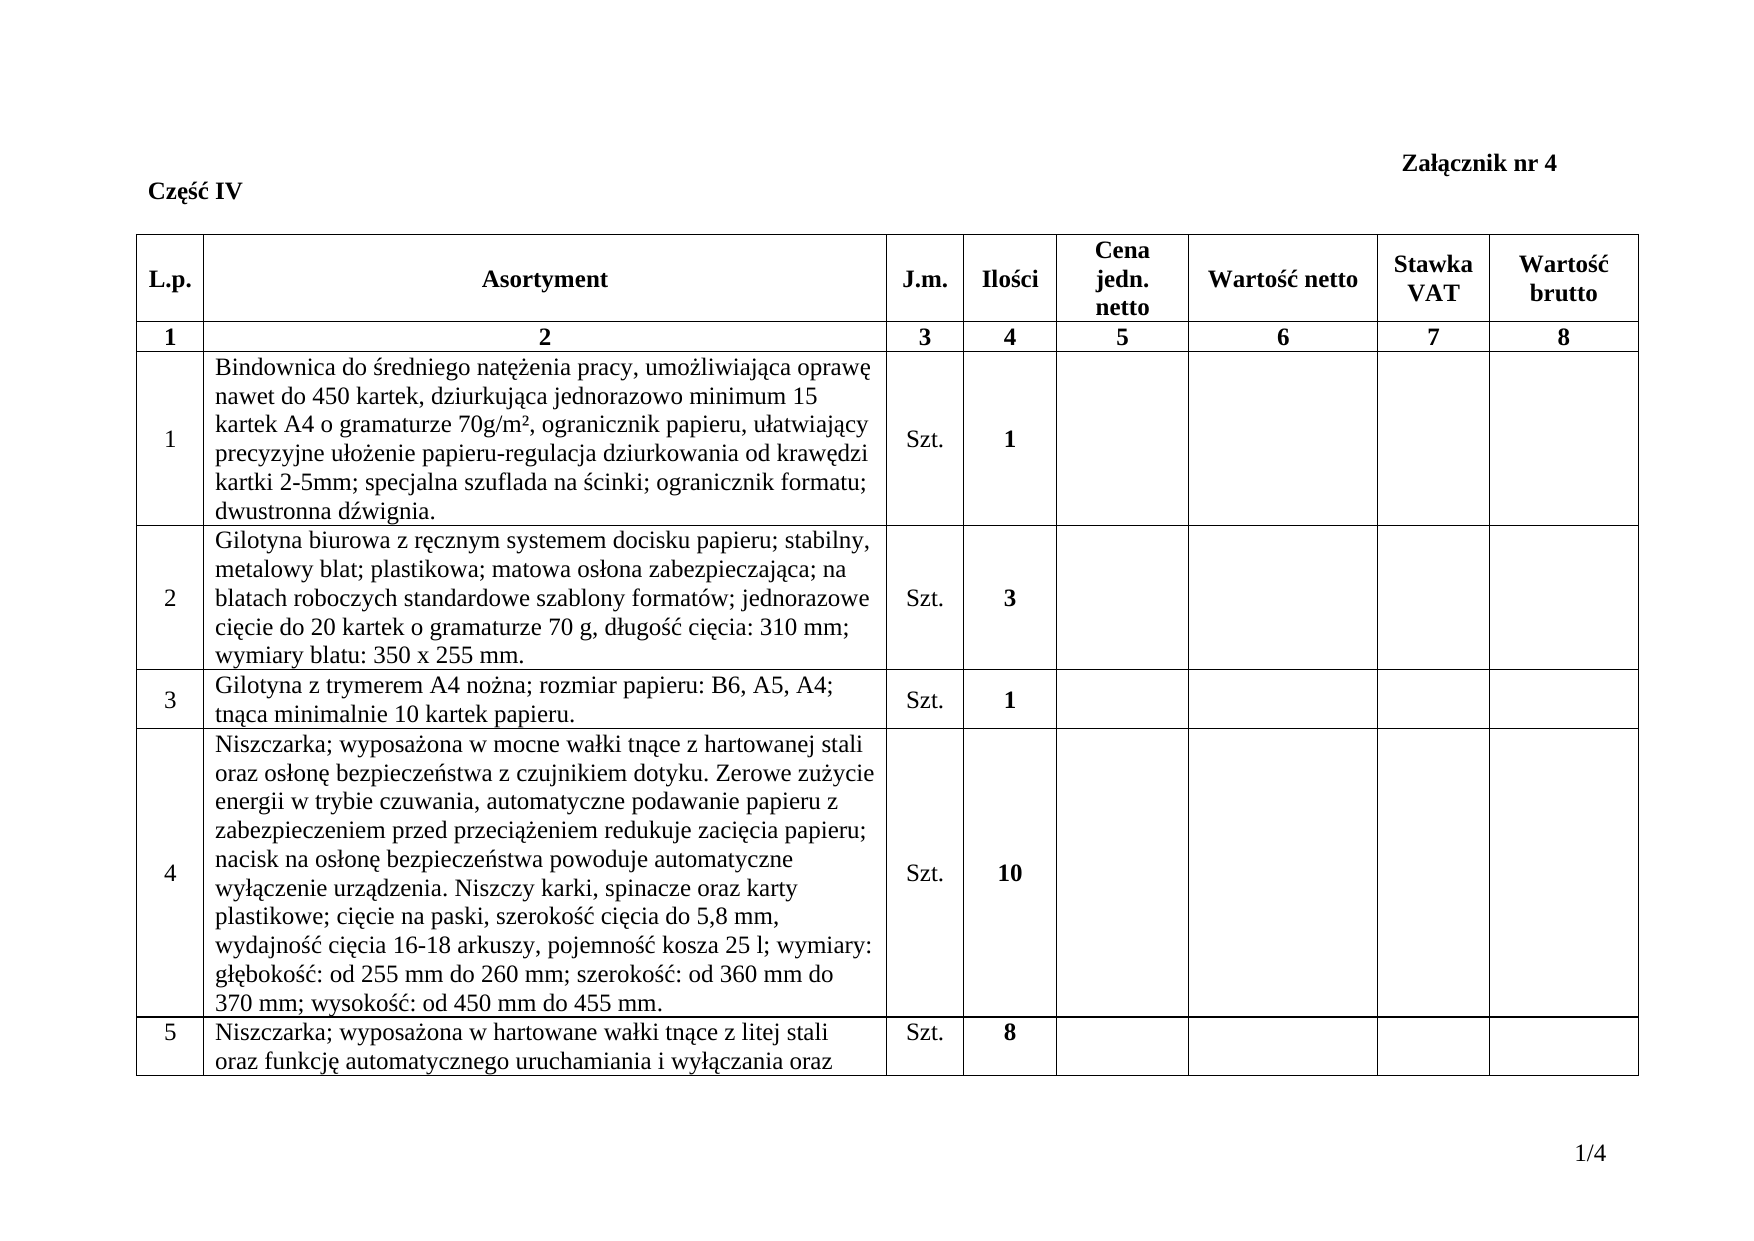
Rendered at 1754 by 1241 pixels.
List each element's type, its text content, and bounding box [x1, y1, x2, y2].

table_cell [1189, 526, 1377, 669]
table_cell 1 [137, 352, 203, 524]
table_cell [1189, 729, 1377, 1016]
table_cell [1378, 1018, 1489, 1075]
text Załącznik nr 4 [1328, 148, 1606, 176]
table_header Stawka VAT [1378, 235, 1489, 321]
table_cell 2 [137, 526, 203, 669]
table_header Wartość brutto [1490, 235, 1638, 321]
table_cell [204, 1018, 886, 1075]
table_cell Szt. [887, 1018, 963, 1075]
table_cell 5 [1057, 322, 1188, 351]
table_cell [1378, 352, 1489, 524]
table_cell [1378, 670, 1489, 728]
table_cell 3 [964, 526, 1056, 669]
table_cell [1189, 670, 1377, 728]
table_cell Niszczarka; wyposażona w mocne wałki tnące z hartowanej stali oraz osłonę bezpieczeństwa z czujnikiem dotyku. Zerowe zużycie energii w trybie czuwania, automatyczne podawanie papieru z zabezpieczeniem przed przeciążeniem redukuje zacięcia papieru; nacisk na osłonę bezpieczeństwa powoduje automatyczne wyłączenie urządzenia. Niszczy karki, spinacze oraz karty plastikowe; cięcie na paski, szerokość cięcia do 5,8 mm, wydajność cięcia 16-18 arkuszy, pojemność kosza 25 l; wymiary: głębokość: od 255 mm do 260 mm; szerokość: od 360 mm do 370 mm; wysokość: od 450 mm do 455 mm. [204, 729, 886, 1016]
table_cell 4 [964, 322, 1056, 351]
table_cell [1490, 670, 1638, 728]
table_cell 5 [137, 1018, 203, 1075]
table_header L.p. [137, 235, 203, 321]
table_cell [1378, 526, 1489, 669]
table_cell Bindownica do średniego natężenia pracy, umożliwiająca oprawę nawet do 450 kartek, dziurkująca jednorazowo minimum 15 kartek A4 o gramaturze 70g/m², ogranicznik papieru, ułatwiający precyzyjne ułożenie papieru-regulacja dziurkowania od krawędzi kartki 2-5mm; specjalna szuflada na ścinki; ogranicznik formatu; dwustronna dźwignia. [204, 352, 886, 524]
table_cell [1490, 729, 1638, 1016]
table_header Ilości [964, 235, 1056, 321]
table_cell [1057, 670, 1188, 728]
table_cell Gilotyna biurowa z ręcznym systemem docisku papieru; stabilny, metalowy blat; plastikowa; matowa osłona zabezpieczająca; na blatach roboczych standardowe szablony formatów; jednorazowe cięcie do 20 kartek o gramaturze 70 g, długość cięcia: 310 mm; wymiary blatu: 350 x 255 mm. [204, 526, 886, 669]
table_cell 2 [204, 322, 886, 351]
table_cell [1189, 352, 1377, 524]
table_header J.m. [887, 235, 963, 321]
table_cell 6 [1189, 322, 1377, 351]
table_cell 4 [137, 729, 203, 1016]
table_cell 8 [964, 1018, 1056, 1075]
table_cell 1 [137, 322, 203, 351]
text Część IV [148, 176, 1606, 205]
table_cell [1057, 729, 1188, 1016]
table_cell [1378, 729, 1489, 1016]
table_cell Szt. [887, 729, 963, 1016]
table_cell 3 [887, 322, 963, 351]
table_cell 10 [964, 729, 1056, 1016]
table_header Wartość netto [1189, 235, 1377, 321]
table_cell 7 [1378, 322, 1489, 351]
table_cell 1 [964, 352, 1056, 524]
table_cell 1 [964, 670, 1056, 728]
table_cell [1057, 526, 1188, 669]
table_cell Szt. [887, 526, 963, 669]
table_cell Gilotyna z trymerem A4 nożna; rozmiar papieru: B6, A5, A4; tnąca minimalnie 10 kartek papieru. [204, 670, 886, 728]
table_cell [1057, 1018, 1188, 1075]
table_cell Szt. [887, 670, 963, 728]
table_cell 8 [1490, 322, 1638, 351]
table_cell [1490, 1018, 1638, 1075]
table_cell [1189, 1018, 1377, 1075]
table_cell [1490, 526, 1638, 669]
table_cell [1490, 352, 1638, 524]
table_cell 3 [137, 670, 203, 728]
table_header Cena jedn. netto [1057, 235, 1188, 321]
table_cell Szt. [887, 352, 963, 524]
table_header Asortyment [204, 235, 886, 321]
table_cell [1057, 352, 1188, 524]
